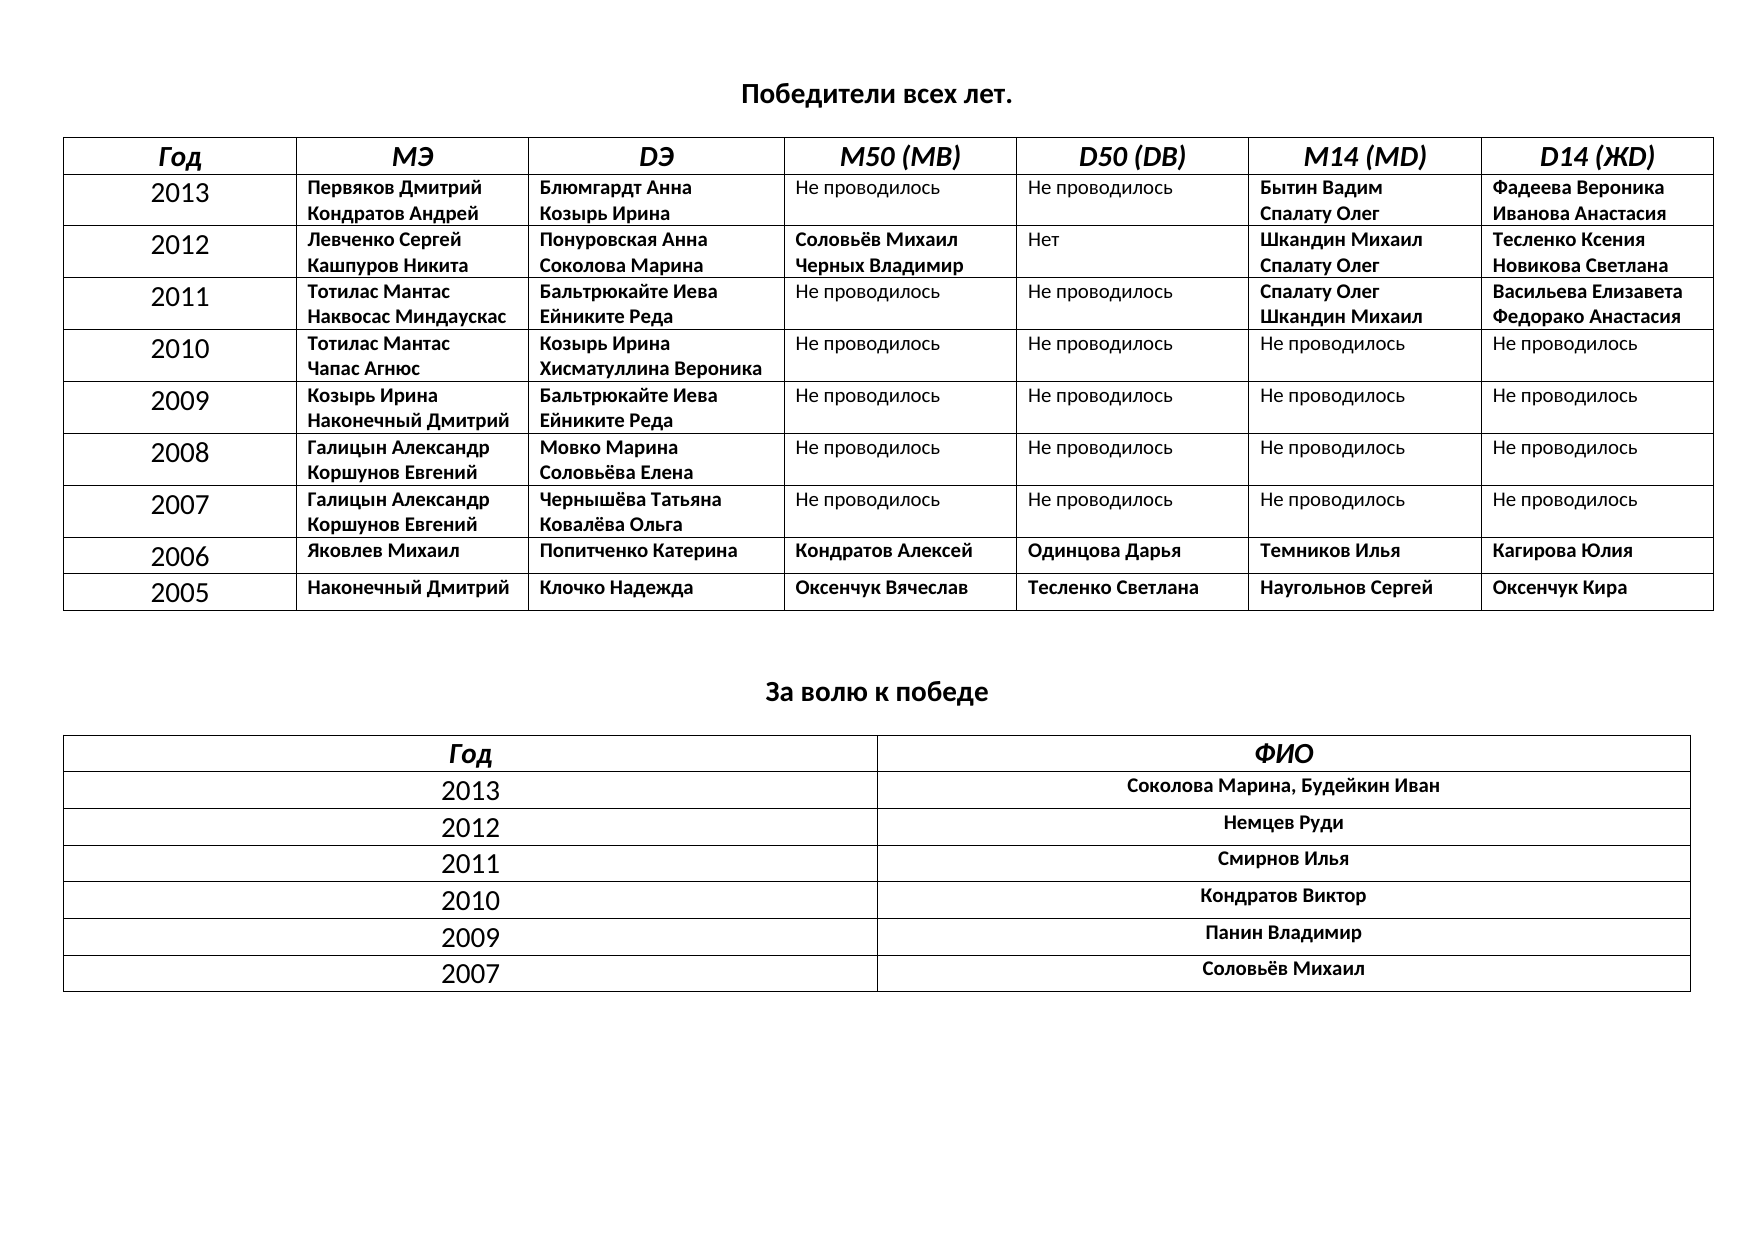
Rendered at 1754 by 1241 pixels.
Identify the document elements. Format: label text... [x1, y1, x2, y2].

table_cell Не проводилось [1017, 175, 1248, 225]
table_cell Кагирова Юлия [1482, 538, 1713, 573]
text Победители всех лет. [75, 75, 1679, 111]
table_header М50 (МВ) [785, 138, 1016, 173]
table_cell Не проводилось [1017, 330, 1248, 381]
table_cell Клочко Надежда [529, 574, 784, 610]
table_cell 2012 [64, 226, 296, 277]
table_cell Не проводилось [1249, 382, 1481, 433]
text За волю к победе [75, 673, 1679, 708]
table_cell Смирнов Илья [878, 846, 1690, 881]
table_cell Спалату Олег Шкандин Михаил [1249, 278, 1481, 329]
table_cell Васильева Елизавета Федорако Анастасия [1482, 278, 1713, 329]
table_header МЭ [297, 138, 528, 173]
table_cell Нет [1017, 226, 1248, 277]
table_cell Тотилас Мантас Чапас Агнюс [297, 330, 528, 381]
table_cell Не проводилось [1249, 486, 1481, 537]
table_cell Козырь Ирина Наконечный Дмитрий [297, 382, 528, 433]
table_header ФИО [878, 736, 1690, 771]
table_cell Темников Илья [1249, 538, 1481, 573]
table_cell Не проводилось [785, 486, 1016, 537]
table_header D50 (DВ) [1017, 138, 1248, 173]
table_cell Бальтрюкайте Иева Ейниките Реда [529, 278, 784, 329]
table_cell 2013 [64, 175, 296, 225]
table_cell 2009 [64, 382, 296, 433]
table_cell Не проводилось [785, 278, 1016, 329]
table_cell Яковлев Михаил [297, 538, 528, 573]
table_cell Соколова Марина, Будейкин Иван [878, 772, 1690, 808]
table_cell 2013 [64, 772, 877, 808]
table_cell Тесленко Ксения Новикова Светлана [1482, 226, 1713, 277]
table_cell Соловьёв Михаил [878, 956, 1690, 991]
table_cell Не проводилось [785, 434, 1016, 485]
table_cell Мовко Марина Соловьёва Елена [529, 434, 784, 485]
table_cell Наконечный Дмитрий [297, 574, 528, 610]
table_cell Наугольнов Сергей [1249, 574, 1481, 610]
table_cell Немцев Руди [878, 809, 1690, 844]
table_header Год [64, 138, 296, 173]
table_header Год [64, 736, 877, 771]
table_header DЭ [529, 138, 784, 173]
table_cell Первяков Дмитрий Кондратов Андрей [297, 175, 528, 225]
table_cell 2007 [64, 486, 296, 537]
table_cell 2008 [64, 434, 296, 485]
table_cell Оксенчук Вячеслав [785, 574, 1016, 610]
table_cell Кондратов Виктор [878, 882, 1690, 918]
table_cell Шкандин Михаил Спалату Олег [1249, 226, 1481, 277]
table_cell 2010 [64, 330, 296, 381]
table_cell Бытин Вадим Спалату Олег [1249, 175, 1481, 225]
table_cell 2010 [64, 882, 877, 918]
table_cell 2006 [64, 538, 296, 573]
table_cell Тотилас Мантас Наквосас Миндаускас [297, 278, 528, 329]
table_cell Галицын Александр Коршунов Евгений [297, 434, 528, 485]
table_cell Блюмгардт Анна Козырь Ирина [529, 175, 784, 225]
table_cell Не проводилось [1482, 330, 1713, 381]
table_cell 2005 [64, 574, 296, 610]
table_header D14 (ЖD) [1482, 138, 1713, 173]
table_cell Не проводилось [785, 382, 1016, 433]
table_cell Не проводилось [1482, 382, 1713, 433]
table_cell Тесленко Светлана [1017, 574, 1248, 610]
table_cell 2007 [64, 956, 877, 991]
table_cell Не проводилось [1249, 434, 1481, 485]
table_cell Панин Владимир [878, 919, 1690, 954]
table_cell Кондратов Алексей [785, 538, 1016, 573]
table_cell Не проводилось [1017, 278, 1248, 329]
table_cell Оксенчук Кира [1482, 574, 1713, 610]
table_cell Галицын Александр Коршунов Евгений [297, 486, 528, 537]
table_cell Не проводилось [1249, 330, 1481, 381]
table_cell Соловьёв Михаил Черных Владимир [785, 226, 1016, 277]
table_cell Не проводилось [785, 330, 1016, 381]
table_cell Не проводилось [1017, 486, 1248, 537]
table_cell Не проводилось [1017, 434, 1248, 485]
table_cell Козырь Ирина Хисматуллина Вероника [529, 330, 784, 381]
table_cell Бальтрюкайте Иева Ейниките Реда [529, 382, 784, 433]
table_cell 2011 [64, 846, 877, 881]
table_cell Левченко Сергей Кашпуров Никита [297, 226, 528, 277]
table_cell 2009 [64, 919, 877, 954]
table_cell Попитченко Катерина [529, 538, 784, 573]
table_cell Не проводилось [785, 175, 1016, 225]
table_header М14 (МD) [1249, 138, 1481, 173]
table_cell Понуровская Анна Соколова Марина [529, 226, 784, 277]
table_cell 2011 [64, 278, 296, 329]
table_cell Не проводилось [1482, 434, 1713, 485]
table_cell 2012 [64, 809, 877, 844]
table_cell Одинцова Дарья [1017, 538, 1248, 573]
table_cell Фадеева Вероника Иванова Анастасия [1482, 175, 1713, 225]
table_cell Не проводилось [1482, 486, 1713, 537]
table_cell Не проводилось [1017, 382, 1248, 433]
table_cell Чернышёва Татьяна Ковалёва Ольга [529, 486, 784, 537]
